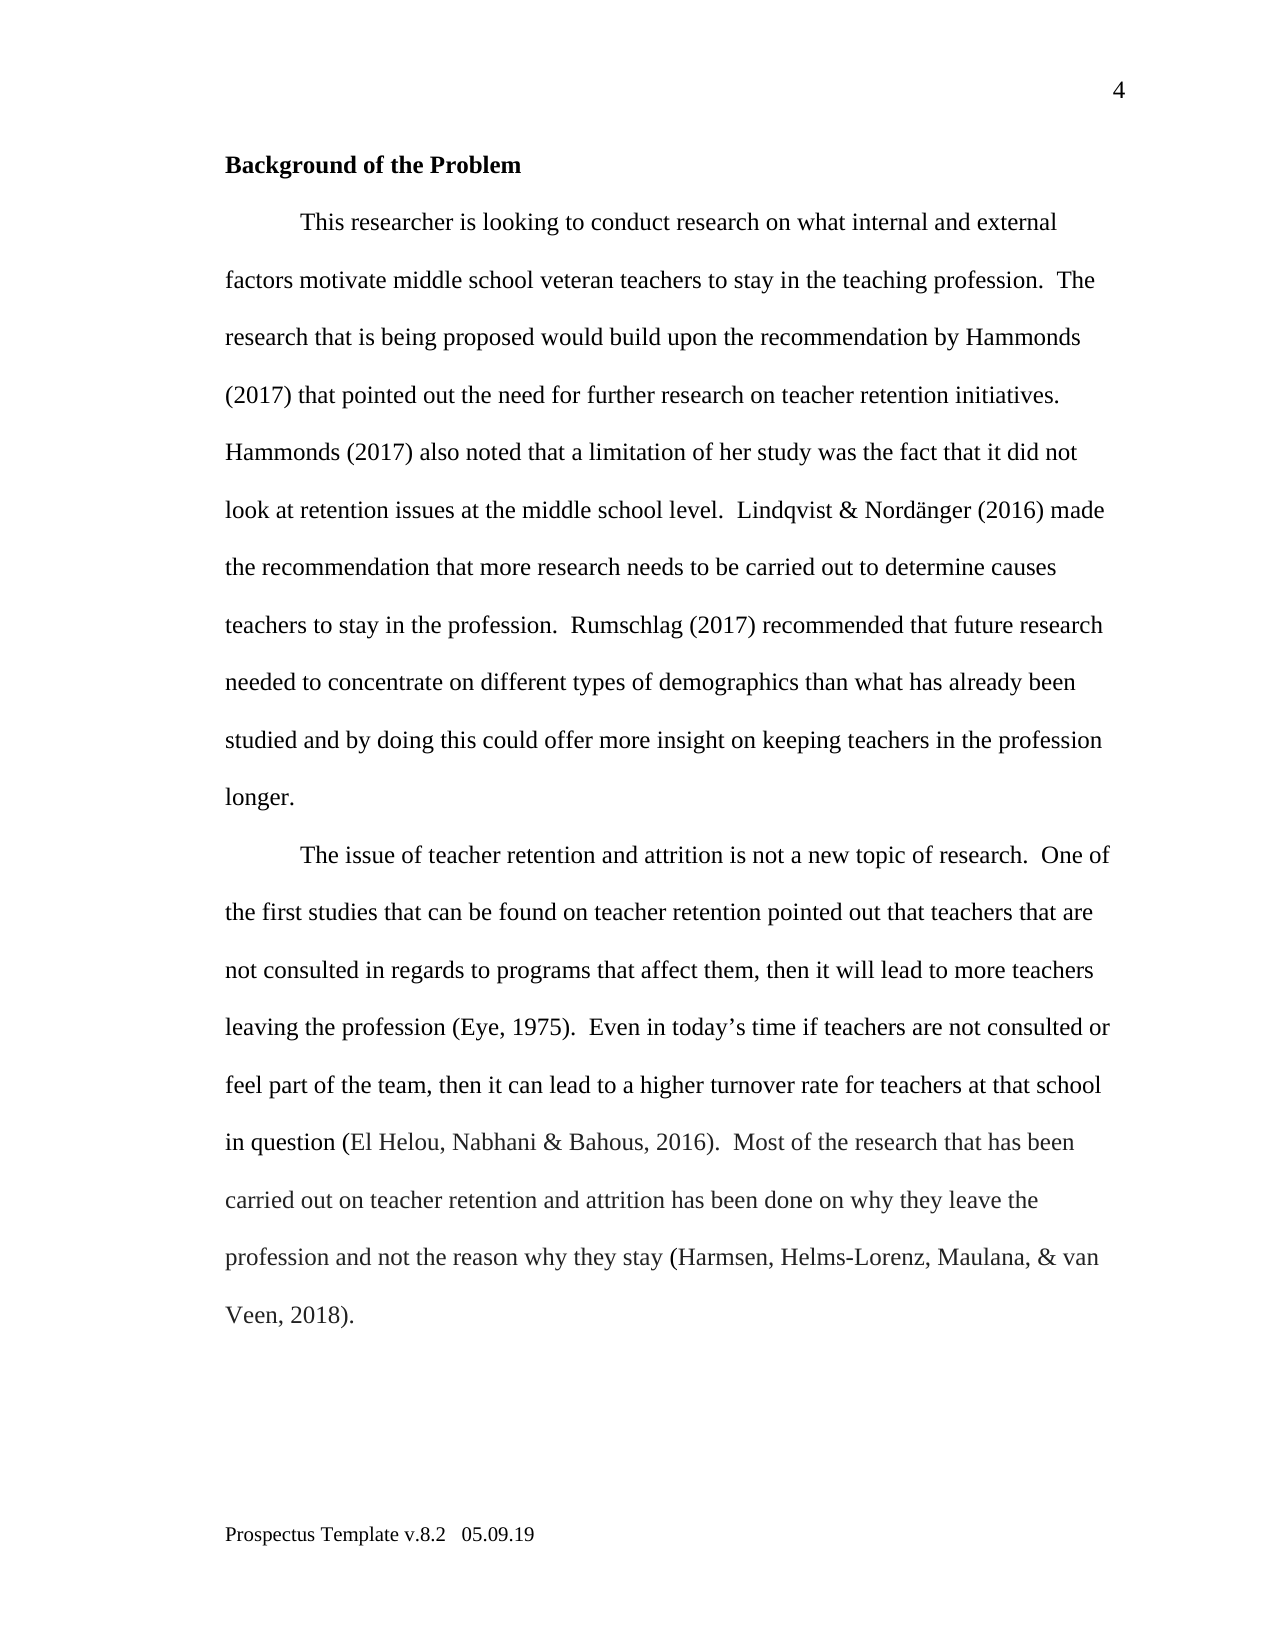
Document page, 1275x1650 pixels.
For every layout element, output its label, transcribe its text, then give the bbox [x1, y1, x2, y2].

text The issue of teacher retention and attrition is not a new topic of research. One of the first studies that can be found on teacher retention pointed out that teachers that are not consulted in regards to programs that affect them, then it will lead to more teachers leaving the profession (Eye, 1975). Even in today’s time if teachers are not consulted or feel part of the team, then it can lead to a higher turnover rate for teachers at that school in question (El Helou, Nabhani & Bahous, 2016). Most of the research that has been carried out on teacher retention and attrition has been done on why they leave the profession and not the reason why they stay (Harmsen, Helms-Lorenz, Maulana, & van Veen, 2018). [225, 840, 1125, 1329]
subtitle Background of the Problem [225, 150, 1125, 179]
text This researcher is looking to conduct research on what internal and external factors motivate middle school veteran teachers to stay in the teaching profession. The research that is being proposed would build upon the recommendation by Hammonds (2017) that pointed out the need for further research on teacher retention initiatives. Hammonds (2017) also noted that a limitation of her study was the fact that it did not look at retention issues at the middle school level. Lindqvist & Nordänger (2016) made the recommendation that more research needs to be carried out to determine causes teachers to stay in the profession. Rumschlag (2017) recommended that future research needed to concentrate on different types of demographics than what has already been studied and by doing this could offer more insight on keeping teachers in the profession longer. [225, 207, 1125, 811]
